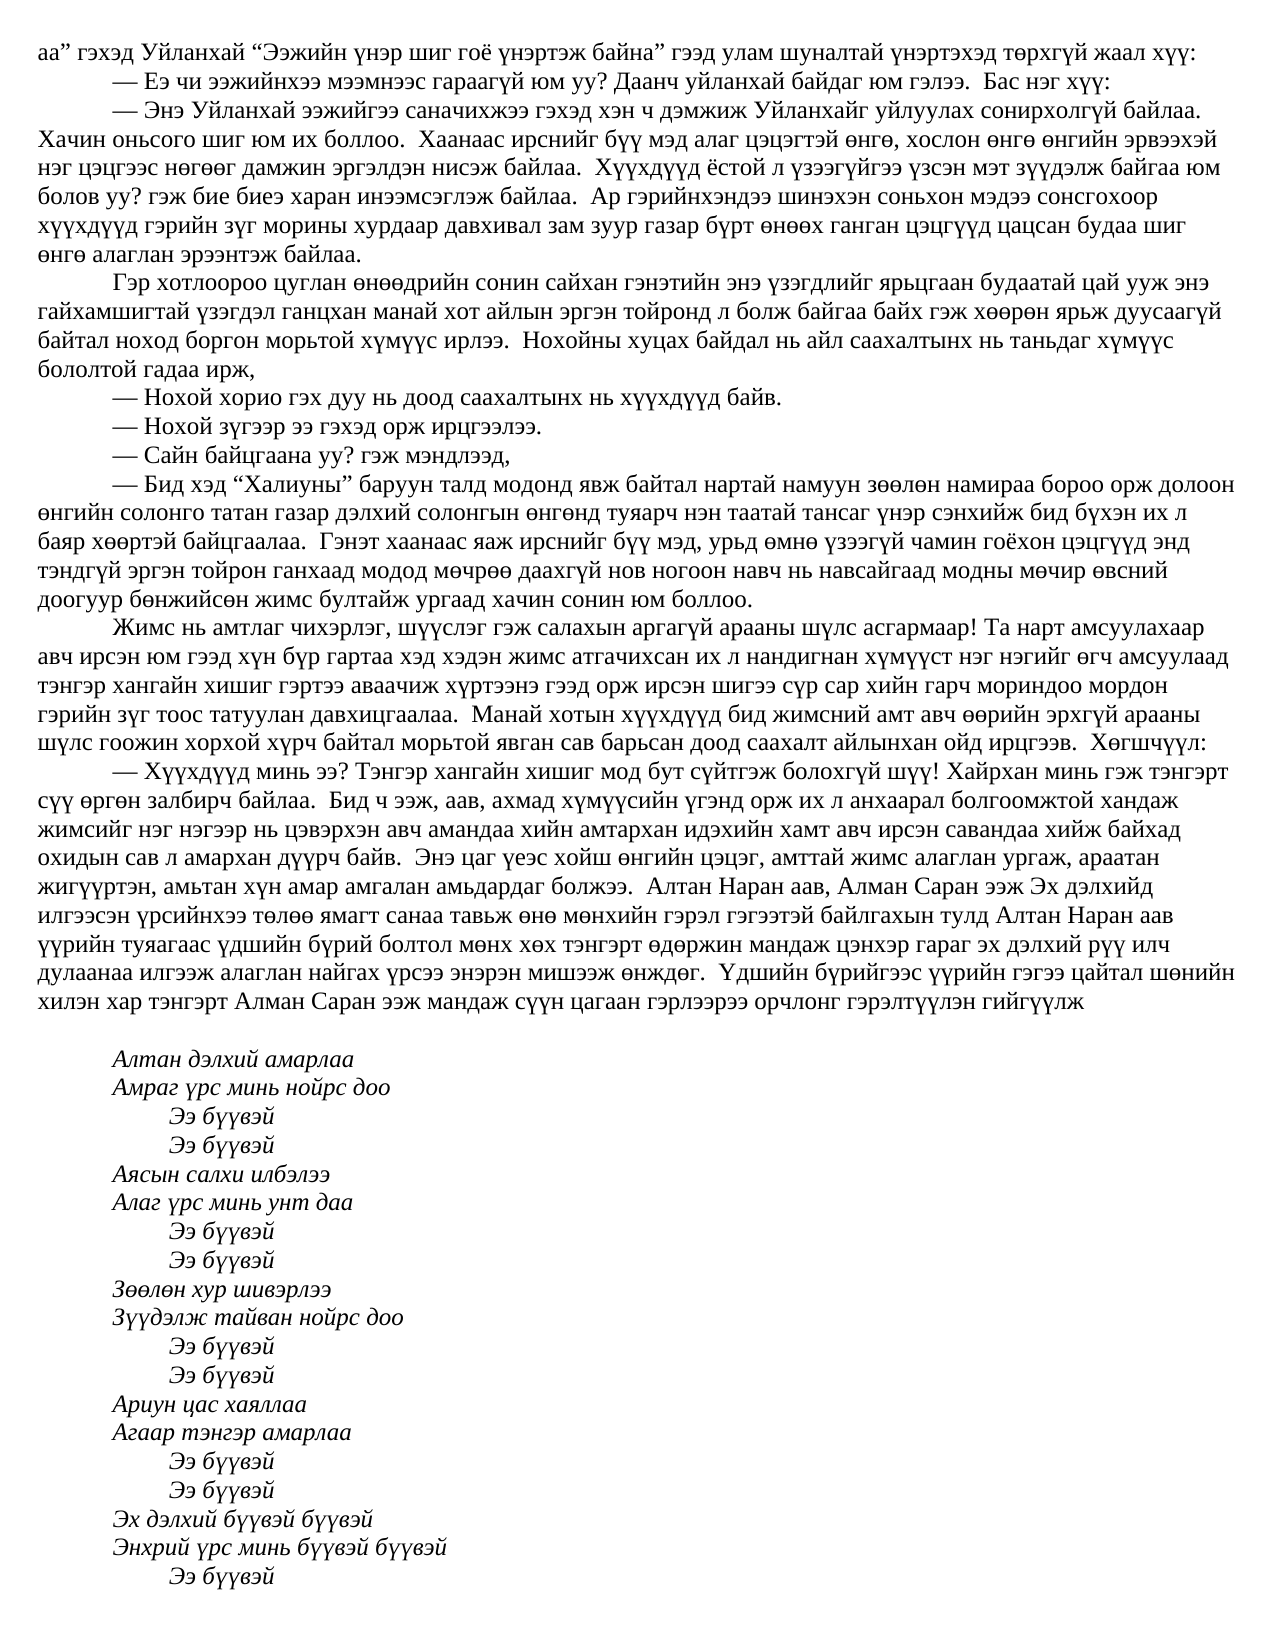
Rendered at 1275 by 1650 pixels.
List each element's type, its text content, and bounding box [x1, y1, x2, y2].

text — Сайн байцгаана уу? гэж мэндлээд, [37, 440, 1237, 469]
text Жимс нь амтлаг чихэрлэг, шүүслэг гэж салахын аргагүй арааны шүлс асгармаар! Та нарт амсуулахаар авч ирсэн юм гээд хүн бүр гартаа хэд хэдэн жимс атгачихсан их л нандигнан хүмүүст нэг нэгийг өгч амсуулаад тэнгэр хангайн хишиг гэртээ аваачиж хүртээнэ гээд орж ирсэн шигээ сүр сар хийн гарч мориндоо мордон гэрийн зүг тоос татуулан давхицгаалаа. Манай хотын хүүхдүүд бид жимсний амт авч өөрийн эрхгүй арааны шүлс гоожин хорхой хүрч байтал морьтой явган сав барьсан доод саахалт айлынхан ойд ирцгээв. Хөгшчүүл: [37, 612, 1237, 756]
text Ариун цас хаяллаа [112, 1389, 1237, 1417]
text Ээ бүүвэй [169, 1446, 1237, 1475]
text Ээ бүүвэй [169, 1475, 1237, 1504]
text Ээ бүүвэй [169, 1245, 1237, 1274]
text Алаг үрс минь унт даа [112, 1187, 1237, 1216]
text Ээ бүүвэй [169, 1101, 1237, 1130]
text Зүүдэлж тайван нойрс доо [112, 1302, 1237, 1331]
text Алтан дэлхий амарлаа [112, 1044, 1237, 1072]
text Эх дэлхий бүүвэй бүүвэй [112, 1504, 1237, 1532]
text Зөөлөн хур шивэрлээ [112, 1274, 1237, 1302]
text — Энэ Уйланхай ээжийгээ саначихжээ гэхэд хэн ч дэмжиж Уйланхайг уйлуулах сонирхолгүй байлаа. Хачин оньсого шиг юм их боллоо. Хаанаас ирснийг бүү мэд алаг цэцэгтэй өнгө, хослон өнгө өнгийн эрвээхэй нэг цэцгээс нөгөөг дамжин эргэлдэн нисэж байлаа. Хүүхдүүд ёстой л үзээгүйгээ үзсэн мэт зүүдэлж байгаа юм болов уу? гэж бие биеэ харан инээмсэглэж байлаа. Ар гэрийнхэндээ шинэхэн соньхон мэдээ сонсгохоор хүүхдүүд гэрийн зүг морины хурдаар давхивал зам зуур газар бүрт өнөөх ганган цэцгүүд цацсан будаа шиг өнгө алаглан эрээнтэж байлаа. [37, 95, 1237, 267]
text Ээ бүүвэй [169, 1216, 1237, 1245]
text — Бид хэд “Халиуны” баруун талд модонд явж байтал нартай намуун зөөлөн намираа бороо орж долоон өнгийн солонго татан газар дэлхий солонгын өнгөнд туяарч нэн таатай тансаг үнэр сэнхийж бид бүхэн их л баяр хөөртэй байцгаалаа. Гэнэт хаанаас яаж ирснийг бүү мэд, урьд өмнө үзээгүй чамин гоёхон цэцгүүд энд тэндгүй эргэн тойрон ганхаад модод мөчрөө даахгүй нов ногоон навч нь навсайгаад модны мөчир өвсний доогуур бөнжийсөн жимс бултайж ургаад хачин сонин юм боллоо. [37, 469, 1237, 612]
text — Нохой зүгээр ээ гэхэд орж ирцгээлээ. [37, 411, 1237, 440]
text Ээ бүүвэй [169, 1561, 1237, 1590]
text Ээ бүүвэй [169, 1331, 1237, 1360]
text Ээ бүүвэй [169, 1130, 1237, 1159]
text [37, 37, 1237, 66]
text Амраг үрс минь нойрс доо [112, 1072, 1237, 1101]
text — Хүүхдүүд минь ээ? Тэнгэр хангайн хишиг мод бут сүйтгэж болохгүй шүү! Хайрхан минь гэж тэнгэрт сүү өргөн залбирч байлаа. Бид ч ээж, аав, ахмад хүмүүсийн үгэнд орж их л анхаарал болгоомжтой хандаж жимсийг нэг нэгээр нь цэвэрхэн авч амандаа хийн амтархан идэхийн хамт авч ирсэн савандаа хийж байхад охидын сав л амархан дүүрч байв. Энэ цаг үеэс хойш өнгийн цэцэг, амттай жимс алаглан ургаж, араатан жигүүртэн, амьтан хүн амар амгалан амьдардаг болжээ. Алтан Наран аав, Алман Саран ээж Эх дэлхийд илгээсэн үрсийнхээ төлөө ямагт санаа тавьж өнө мөнхийн гэрэл гэгээтэй байлгахын тулд Алтан Наран аав үүрийн туяагаас үдшийн бүрий болтол мөнх хөх тэнгэрт өдөржин мандаж цэнхэр гараг эх дэлхий рүү илч дулаанаа илгээж алаглан найгах үрсээ энэрэн мишээж өнждөг. Үдшийн бүрийгээс үүрийн гэгээ цайтал шөнийн хилэн хар тэнгэрт Алман Саран ээж мандаж сүүн цагаан гэрлээрээ орчлонг гэрэлтүүлэн гийгүүлж [37, 756, 1237, 1015]
text — Нохой хорио гэх дуу нь доод саахалтынх нь хүүхдүүд байв. [37, 382, 1237, 411]
text Энхрий үрс минь бүүвэй бүүвэй [112, 1532, 1237, 1561]
text Гэр хотлоороо цуглан өнөөдрийн сонин сайхан гэнэтийн энэ үзэгдлийг ярьцгаан будаатай цай ууж энэ гайхамшигтай үзэгдэл ганцхан манай хот айлын эргэн тойронд л болж байгаа байх гэж хөөрөн ярьж дуусаагүй байтал ноход боргон морьтой хүмүүс ирлээ. Нохойны хуцах байдал нь айл саахалтынх нь таньдаг хүмүүс бололтой гадаа ирж, [37, 267, 1237, 382]
text Ээ бүүвэй [169, 1360, 1237, 1389]
text Аясын салхи илбэлээ [112, 1159, 1237, 1187]
text — Еэ чи ээжийнхээ мээмнээс гараагүй юм уу? Даанч уйланхай байдаг юм гэлээ. Бас нэг хүү: [37, 66, 1237, 95]
text Агаар тэнгэр амарлаа [112, 1417, 1237, 1446]
